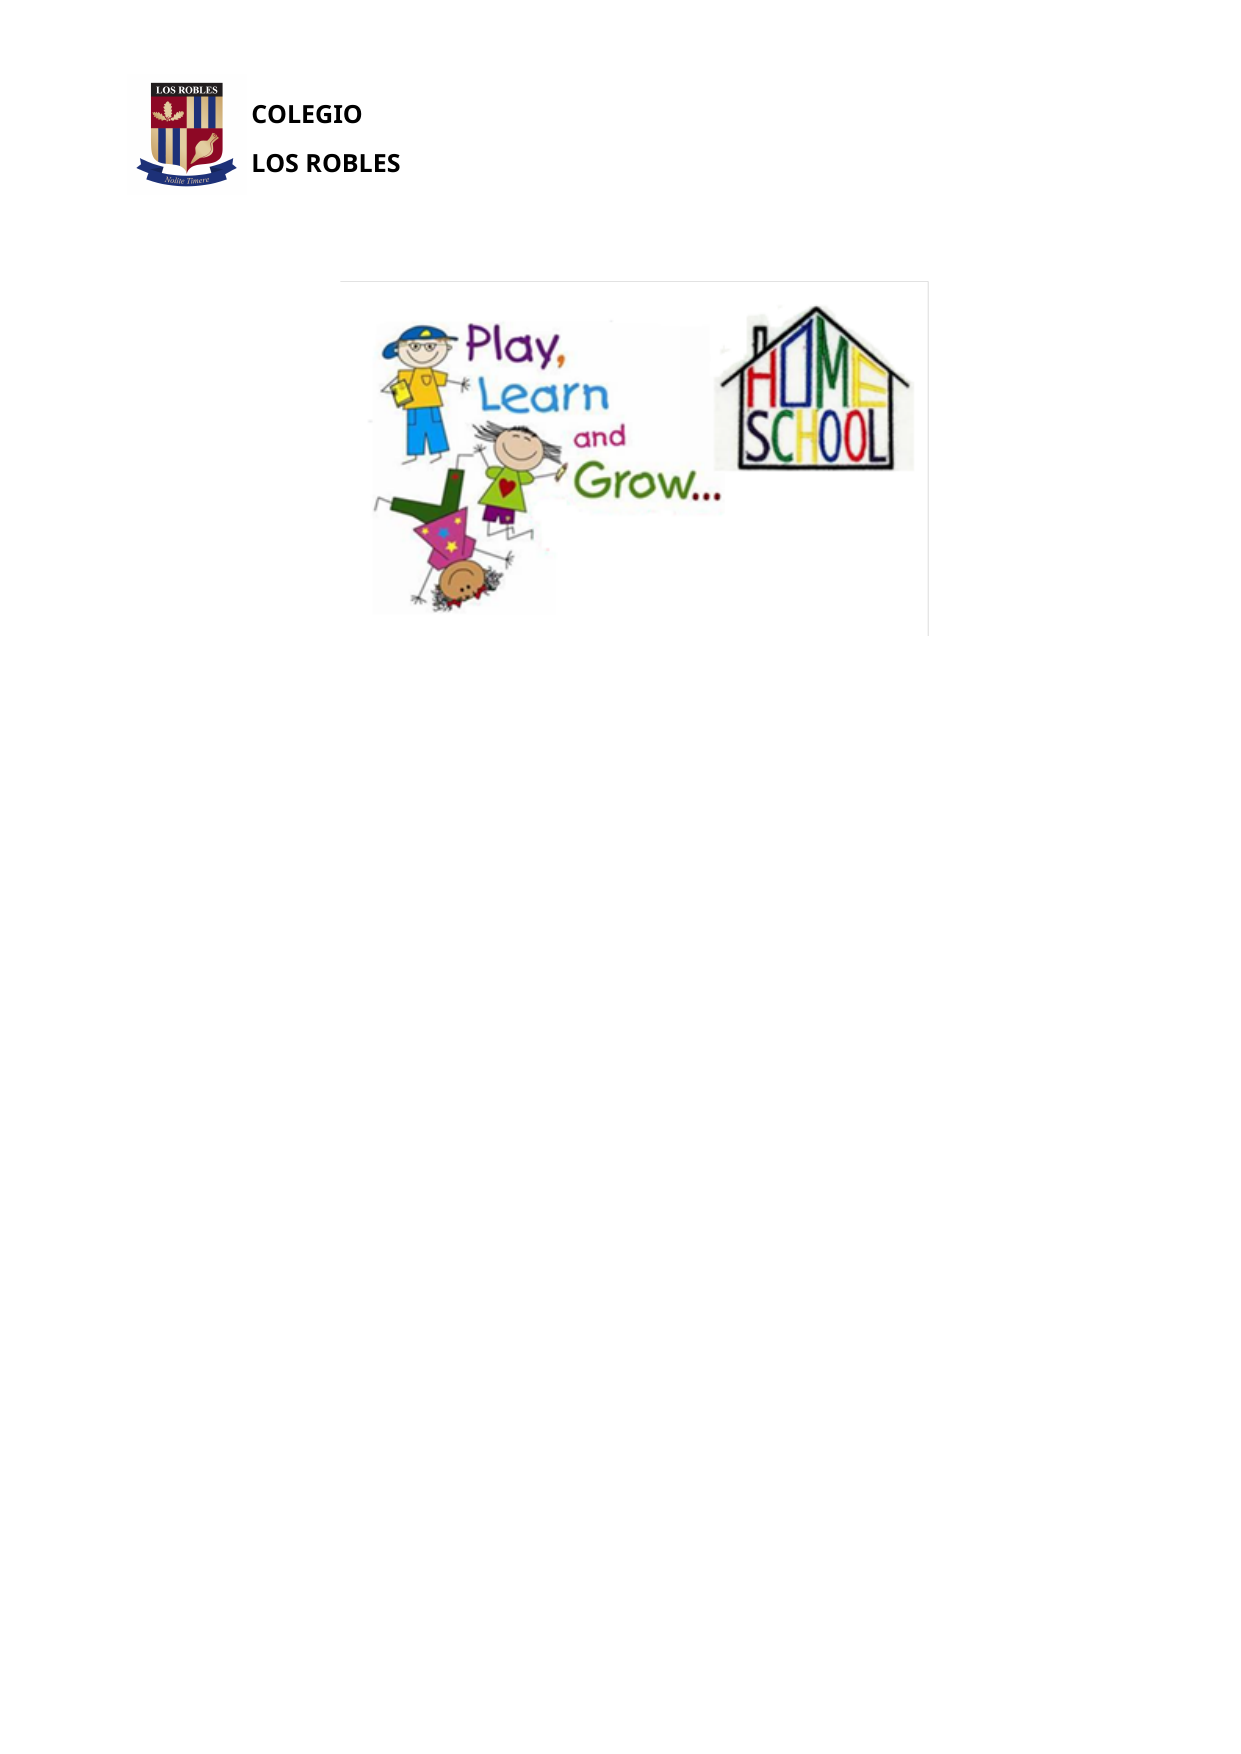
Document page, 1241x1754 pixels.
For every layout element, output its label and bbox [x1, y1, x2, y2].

picture [126, 74, 247, 195]
picture [340, 280, 930, 636]
